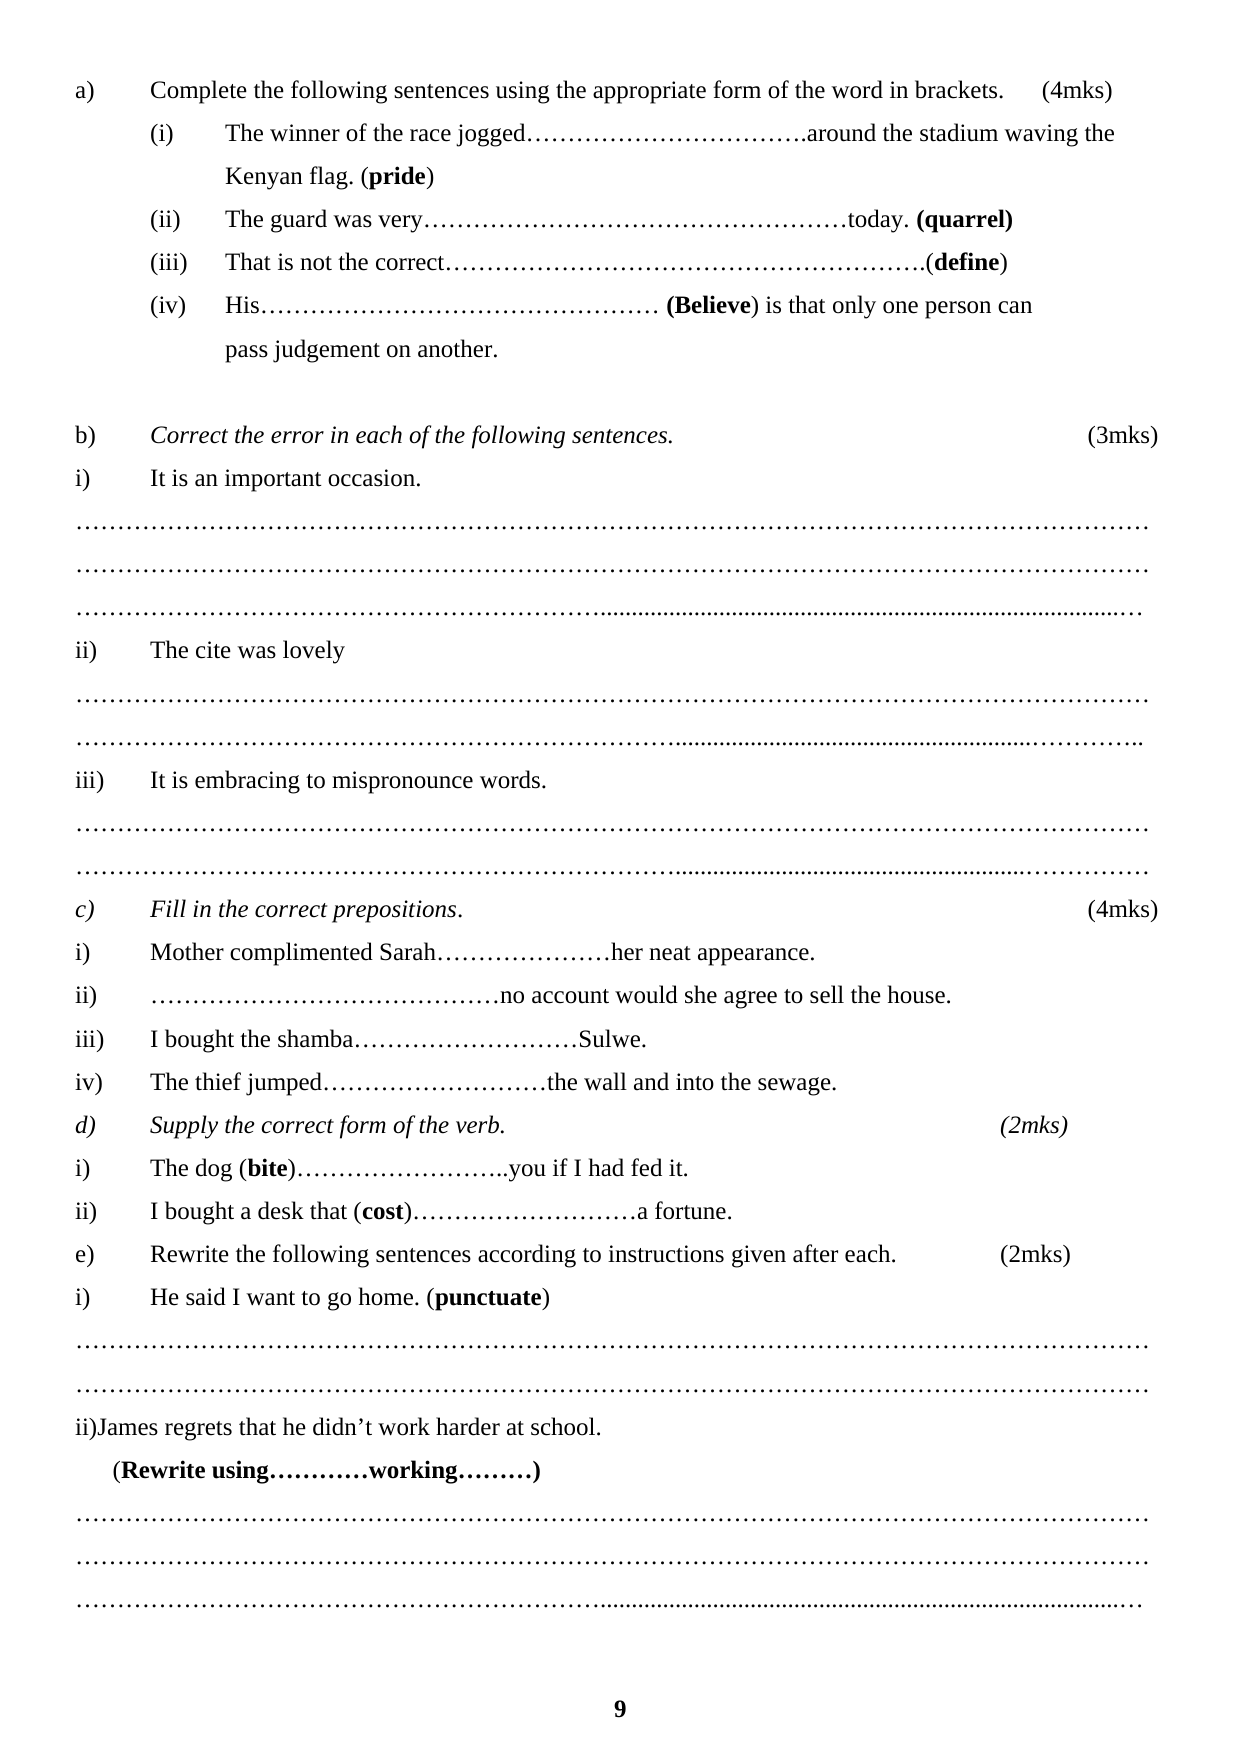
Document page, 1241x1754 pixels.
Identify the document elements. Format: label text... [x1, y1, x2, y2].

list It is an important occasion. [75, 463, 1162, 492]
list (Rewrite using…………working………) [75, 1455, 1162, 1484]
list Mother complimented Sarah…………………her neat appearance. [75, 937, 1162, 966]
text ii)James regrets that he didn’t work harder at school. [75, 1412, 1162, 1441]
list Kenyan flag. (pride) [150, 161, 1162, 190]
list The winner of the race jogged…………………………….around the stadium waving the [150, 118, 1162, 147]
list Fill in the correct prepositions. (4mks) [75, 894, 1162, 923]
list …………………………………………………………………………………………………………………………………………………………………………………........................................................…………… [75, 808, 1162, 880]
list He said I want to go home. (punctuate) [75, 1282, 1162, 1311]
list The dog (bite)……………………..you if I had fed it. [75, 1153, 1162, 1182]
list …………………………………………………………………………………………………………………………………………………………………………………………………………………………………… [75, 1326, 1162, 1397]
list Supply the correct form of the verb. (2mks) [75, 1110, 1162, 1139]
list The guard was very……………………………………………today. (quarrel) [150, 204, 1162, 233]
list pass judgement on another. [150, 334, 1162, 362]
list ……………………………………no account would she agree to sell the house. [75, 981, 1162, 1009]
list That is not the correct………………………………………………….(define) [150, 247, 1162, 276]
list It is embracing to mispronounce words. [75, 765, 1162, 794]
list ……………………………………………………………………………………………………………………………………………………………………………………………………………………………………………………………………………………………...................................................................................… [75, 1498, 1162, 1613]
list ………………………………………………………………………………………………………………………………………………………………………………….........................................................………….. [75, 679, 1162, 751]
list I bought the shamba………………………Sulwe. [75, 1024, 1162, 1052]
list The thief jumped………………………the wall and into the sewage. [75, 1067, 1162, 1096]
list Correct the error in each of the following sentences. (3mks) [75, 420, 1162, 449]
list Complete the following sentences using the appropriate form of the word in brackets. (4mks) [75, 75, 1162, 104]
list ……………………………………………………………………………………………………………………………………………………………………………………………………………………………………………………………………………………………...................................................................................… [75, 506, 1162, 621]
list His………………………………………… (Believe) is that only one person can [150, 291, 1162, 319]
list The cite was lovely [75, 636, 1162, 664]
list I bought a desk that (cost)………………………a fortune. [75, 1196, 1162, 1225]
list Rewrite the following sentences according to instructions given after each. (2mks) [75, 1239, 1162, 1268]
